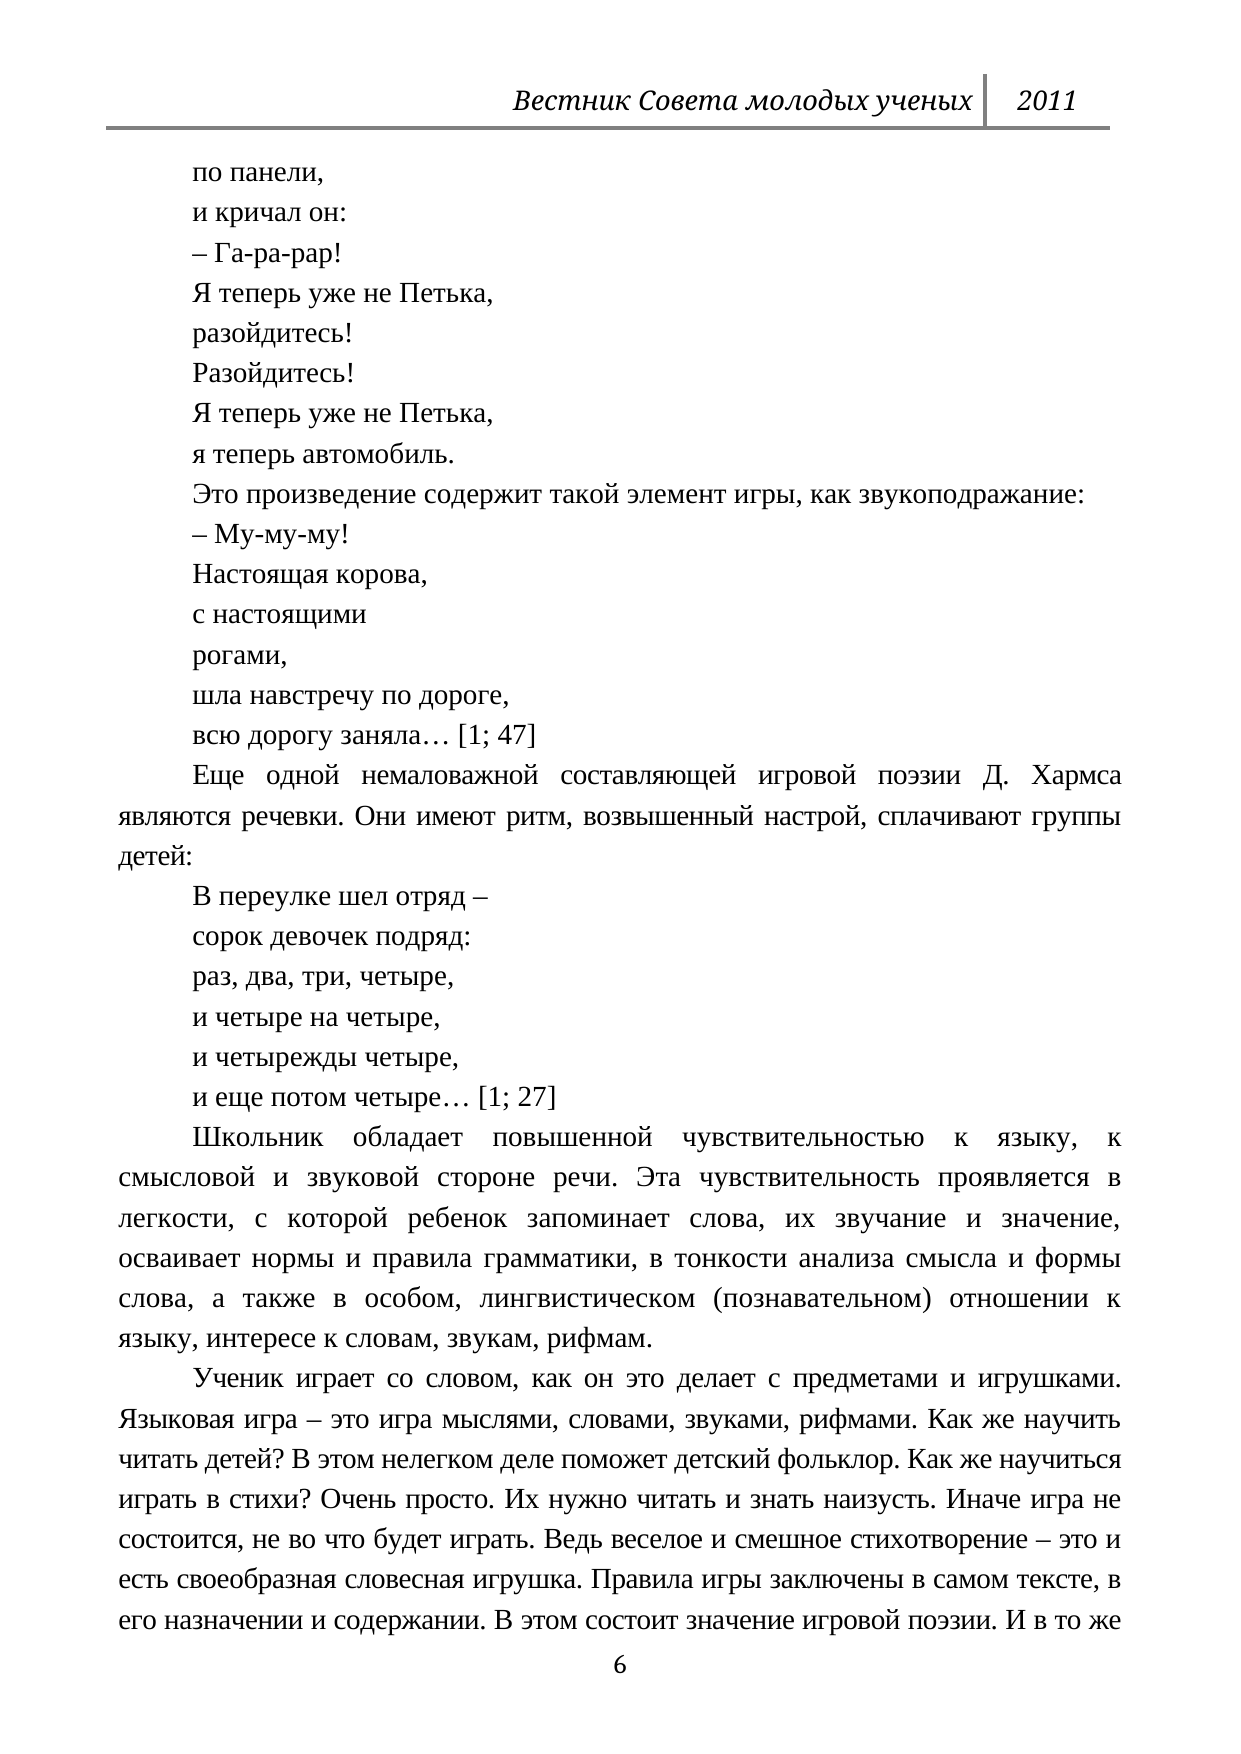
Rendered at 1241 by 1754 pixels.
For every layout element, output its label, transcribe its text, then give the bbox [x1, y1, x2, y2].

text Настоящая корова, [118, 556, 1122, 590]
text по панели, [118, 154, 1122, 188]
text Это произведение содержит такой элемент игры, как звукоподражание: [118, 476, 1122, 509]
text Я теперь уже не Петька, [118, 396, 1122, 429]
text – Га-ра-рар! [118, 235, 1122, 268]
text Разойдитесь! [118, 355, 1122, 389]
text с настоящими [118, 597, 1122, 630]
text и четырежды четыре, [118, 1039, 1122, 1072]
text и четыре на четыре, [118, 999, 1122, 1032]
text всю дорогу заняла… [1; 47] [118, 717, 1122, 751]
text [118, 1361, 1122, 1635]
text раз, два, три, четыре, [118, 958, 1122, 992]
text Я теперь уже не Петька, [118, 275, 1122, 308]
text разойдитесь! [118, 315, 1122, 349]
text я теперь автомобиль. [118, 436, 1122, 469]
text и еще потом четыре… [1; 27] [118, 1079, 1122, 1113]
text Еще одной немаловажной составляющей игровой поэзии Д. Хармса являются речевки. Они имеют ритм, возвышенный настрой, сплачивают группы детей: [118, 757, 1122, 871]
text В переулке шел отряд – [118, 878, 1122, 912]
text Школьник обладает повышенной чувствительностью к языку, к смысловой и звуковой стороне речи. Эта чувствительность проявляется в легкости, с которой ребенок запоминает слова, их звучание и значение, осваивает нормы и правила грамматики, в тонкости анализа смысла и формы слова, а также в особом, лингвистическом (познавательном) отношении к языку, интересе к словам, звукам, рифмам. [118, 1119, 1122, 1354]
text сорок девочек подряд: [118, 918, 1122, 952]
text шла навстречу по дороге, [118, 677, 1122, 711]
text и кричал он: [118, 194, 1122, 228]
text рогами, [118, 637, 1122, 670]
text – Му-му-му! [118, 516, 1122, 550]
